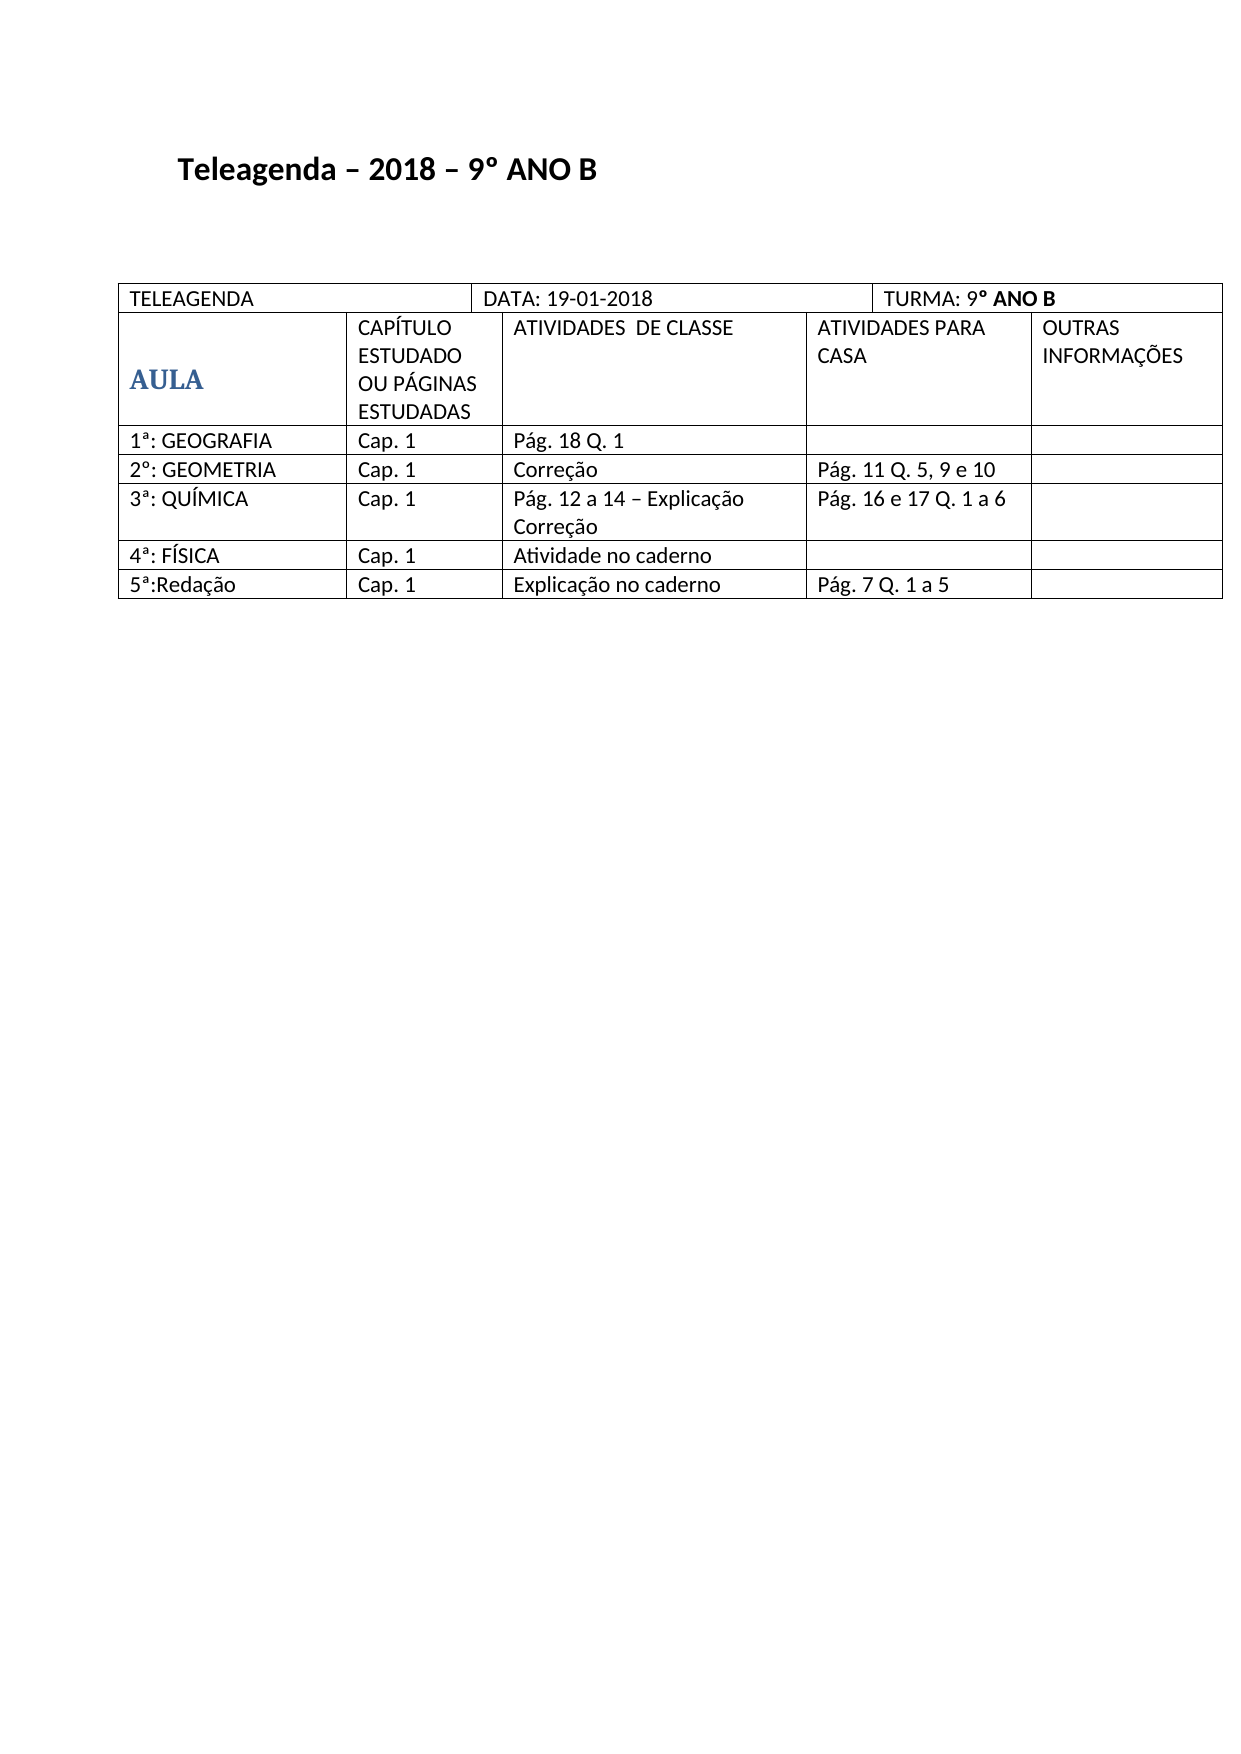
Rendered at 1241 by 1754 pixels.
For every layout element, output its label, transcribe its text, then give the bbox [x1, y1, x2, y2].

table_header DATA: 19-01-2018 [472, 284, 872, 312]
table_cell 1ª: GEOGRAFIA [119, 426, 346, 454]
table_header TURMA: 9º ANO B [873, 284, 1222, 312]
table_cell CAPÍTULO ESTUDADO OU PÁGINAS ESTUDADAS [347, 313, 502, 425]
table_cell Cap. 1 [347, 455, 502, 483]
table_cell ATIVIDADES DE CLASSE [503, 313, 806, 425]
table_cell Correção [503, 455, 806, 483]
table_cell ATIVIDADES PARA CASA [807, 313, 1031, 425]
table_cell Cap. 1 [347, 541, 502, 569]
table_cell [1032, 541, 1222, 569]
table_cell Pág. 7 Q. 1 a 5 [807, 570, 1031, 598]
table_cell [1032, 484, 1222, 540]
table_cell Pág. 12 a 14 – Explicação Correção [503, 484, 806, 540]
table_cell AULA [119, 313, 346, 425]
table_cell Pág. 11 Q. 5, 9 e 10 [807, 455, 1031, 483]
table_cell Pág. 18 Q. 1 [503, 426, 806, 454]
table_cell Atividade no caderno [503, 541, 806, 569]
table_cell 5ª:Redação [119, 570, 346, 598]
table_cell 3ª: QUÍMICA [119, 484, 346, 540]
text Teleagenda – 2018 – 9º ANO B [177, 148, 1063, 188]
table_cell Explicação no caderno [503, 570, 806, 598]
table_header TELEAGENDA [119, 284, 471, 312]
table_cell [1032, 455, 1222, 483]
table_cell [1032, 570, 1222, 598]
table_cell Cap. 1 [347, 484, 502, 540]
table_cell 4ª: FÍSICA [119, 541, 346, 569]
table_cell 2º: GEOMETRIA [119, 455, 346, 483]
table_cell [807, 541, 1031, 569]
table_cell Cap. 1 [347, 426, 502, 454]
table_cell [807, 426, 1031, 454]
table_cell OUTRAS INFORMAÇÕES [1032, 313, 1222, 425]
table_cell Pág. 16 e 17 Q. 1 a 6 [807, 484, 1031, 540]
table_cell [1032, 426, 1222, 454]
table_cell Cap. 1 [347, 570, 502, 598]
